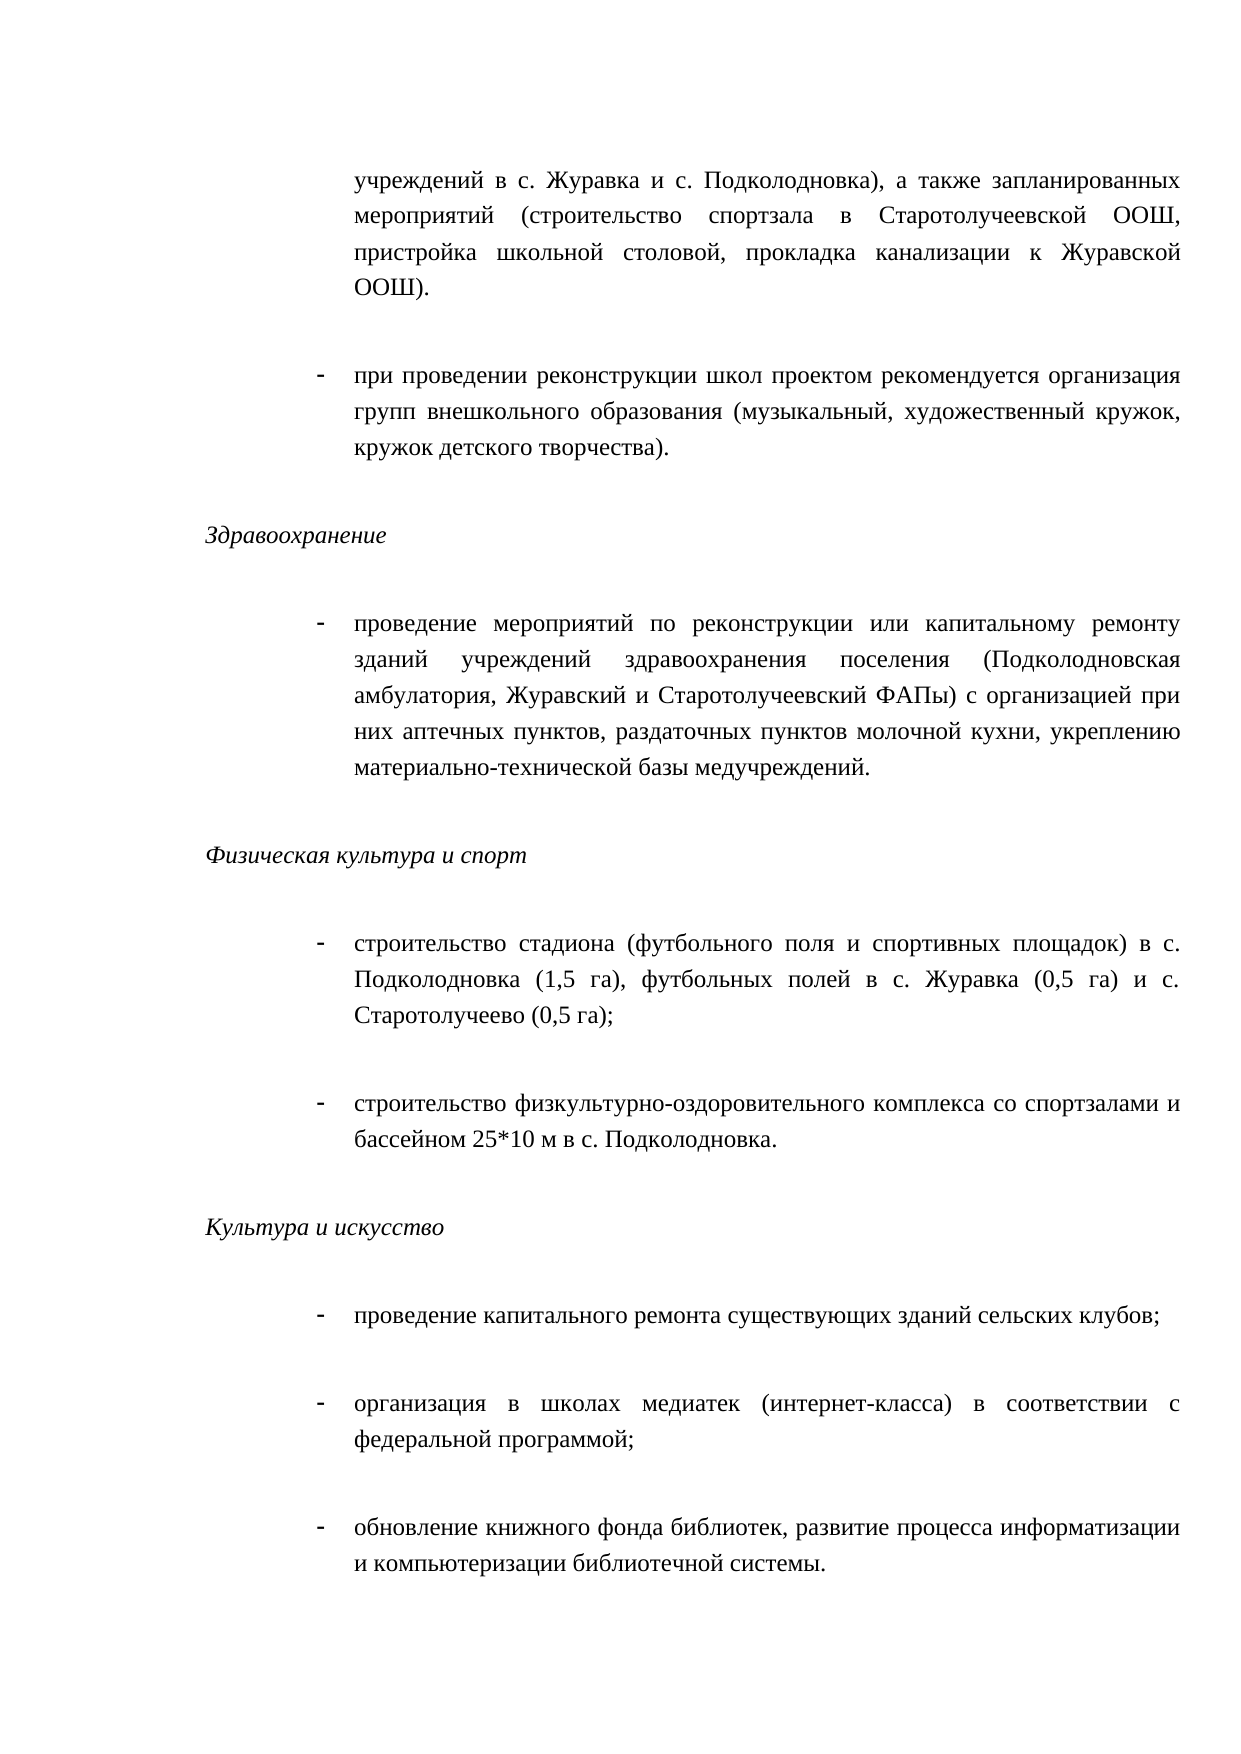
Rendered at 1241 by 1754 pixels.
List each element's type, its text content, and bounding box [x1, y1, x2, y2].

text Физическая культура и спорт [131, 840, 1181, 869]
list обновление книжного фонда библиотек, развитие процесса информатизации и компьютеризации библиотечной системы. [316, 1512, 1181, 1577]
list проведение капитального ремонта существующих зданий сельских клубов; [316, 1300, 1181, 1329]
list строительство стадиона (футбольного поля и спортивных площадок) в с. Подколодновка (), футбольных полей в с. Журавка () и с. Старотолучеево (); [316, 928, 1181, 1029]
list организация в школах медиатек (интернет-класса) в соответствии с федеральной программой; [316, 1388, 1181, 1453]
text Культура и искусство [131, 1212, 1181, 1241]
list при проведении реконструкции школ проектом рекомендуется организация групп внешкольного образования (музыкальный, художественный кружок, кружок детского творчества). [316, 361, 1181, 461]
text Здравоохранение [131, 520, 1181, 549]
list проведение мероприятий по реконструкции или капитальному ремонту зданий учреждений здравоохранения поселения (Подколодновская амбулатория, Журавский и Старотолучеевский ФАПы) с организацией при них аптечных пунктов, раздаточных пунктов молочной кухни, укреплению материально-технической базы медучреждений. [316, 608, 1181, 781]
list строительство физкультурно-оздоровительного комплекса со спортзалами и бассейном 25*10 м в с. Подколодновка. [316, 1088, 1181, 1153]
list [316, 165, 1181, 301]
